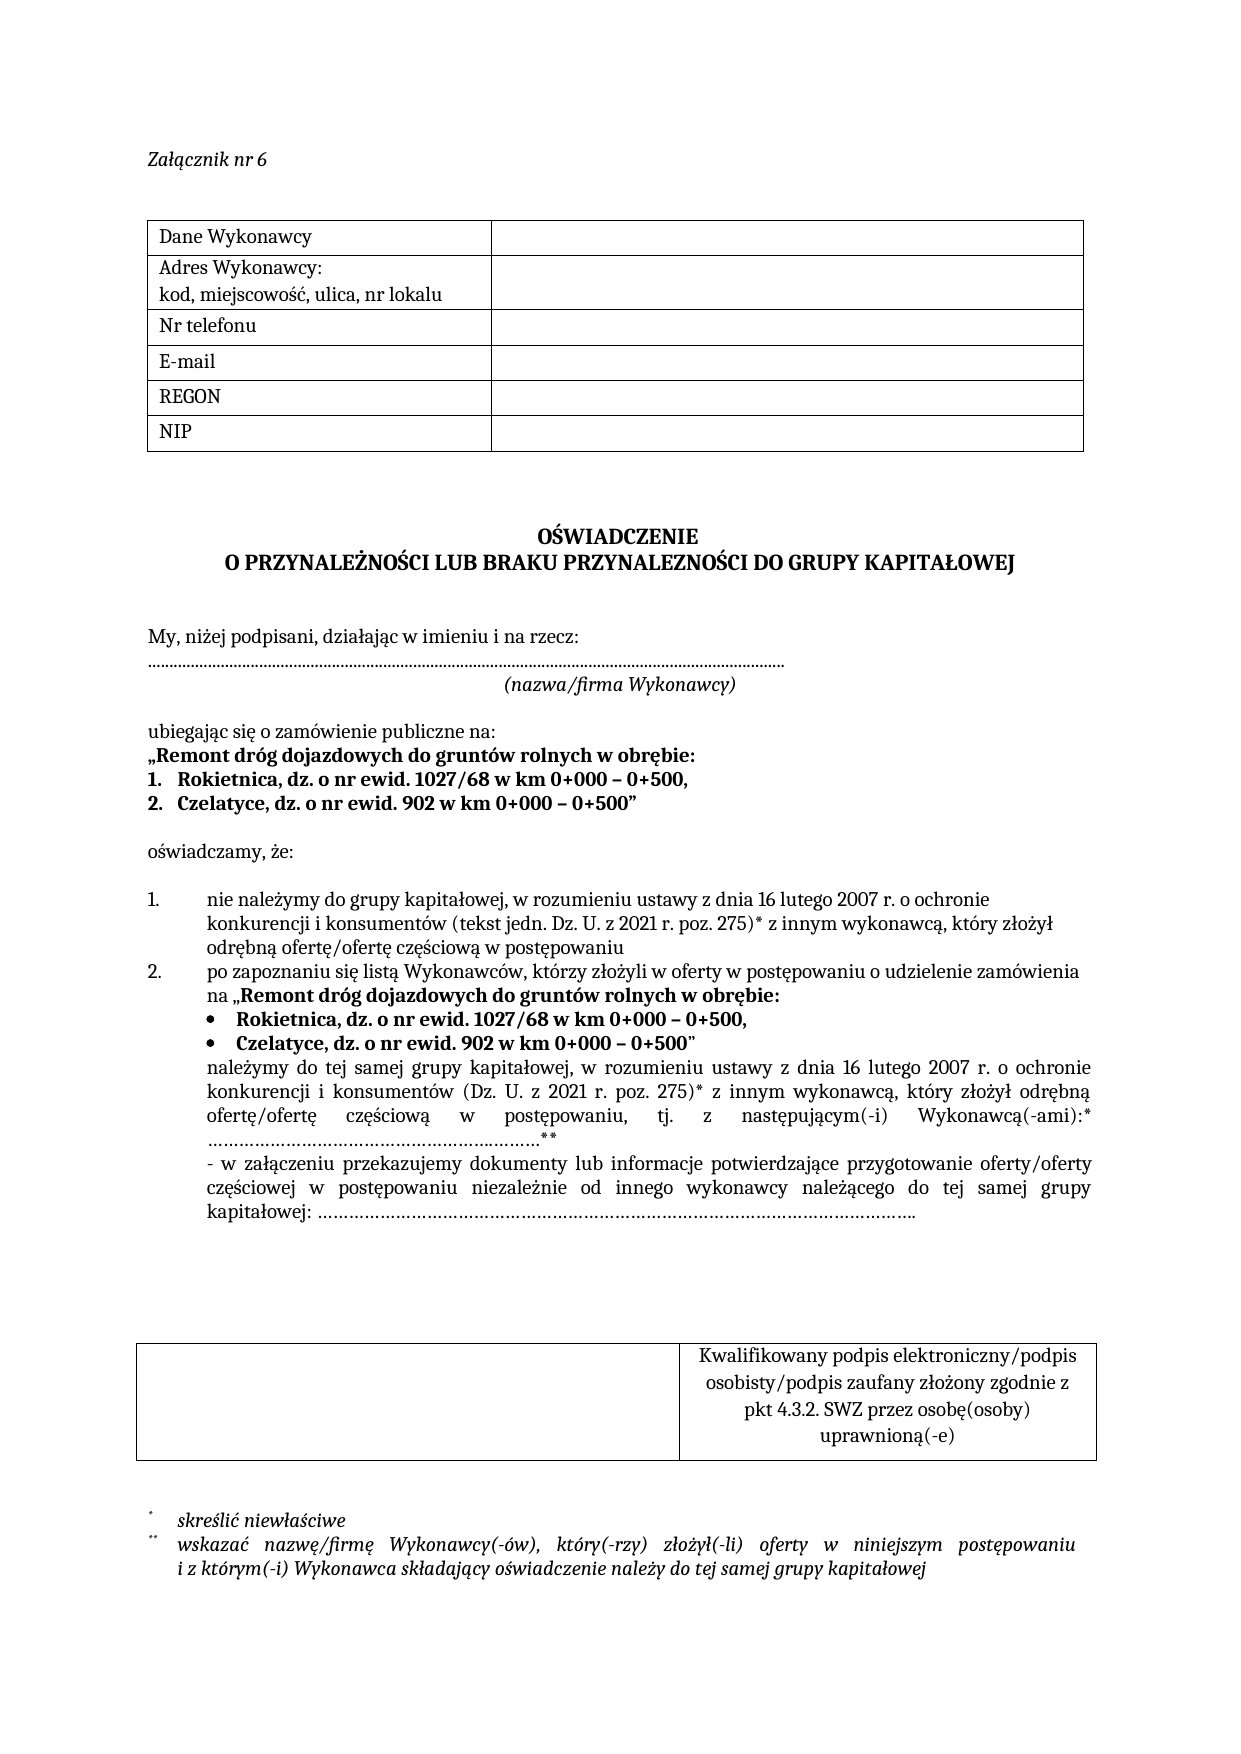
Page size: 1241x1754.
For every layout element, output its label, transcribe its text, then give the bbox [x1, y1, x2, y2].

table_cell REGON [148, 381, 491, 415]
text * skreślić niewłaściwe [148, 1508, 1093, 1532]
table_cell NIP [148, 416, 491, 451]
list Czelatyce, dz. o nr ewid. 902 w km 0+000 – 0+500” [207, 1032, 1093, 1056]
text ** wskazać nazwę/firmę Wykonawcy(-ów), który(-rzy) złożył(-li) oferty w niniejszym postępowaniu i z którym(-i) Wykonawca składający oświadczenie należy do tej samej grupy kapitałowej [148, 1532, 1093, 1580]
list należymy do tej samej grupy kapitałowej, w rozumieniu ustawy z dnia 16 lutego 2007 r. o ochronie konkurencji i konsumentów (Dz. U. z 2021 r. poz. 275)* z innym wykonawcą, który złożył odrębną ofertę/ofertę częściową w postępowaniu, tj. z następującym(-i) Wykonawcą(-ami):* ……………………………………………….………** [207, 1056, 1093, 1151]
list Rokietnica, dz. o nr ewid. 1027/68 w km 0+000 – 0+500, [148, 768, 1093, 792]
table_cell [492, 310, 1083, 344]
table_cell [492, 416, 1083, 451]
list nie należymy do grupy kapitałowej, w rozumieniu ustawy z dnia 16 lutego 2007 r. o ochronie konkurencji i konsumentów (tekst jedn. Dz. U. z 2021 r. poz. 275)* z innym wykonawcą, który złożył odrębną ofertę/ofertę częściową w postępowaniu [148, 888, 1093, 960]
table_header Kwalifikowany podpis elektroniczny/podpis osobisty/podpis zaufany złożony zgodnie z pkt 4.3.2. SWZ przez osobę(osoby) uprawnioną(-e) [680, 1344, 1096, 1459]
list Czelatyce, dz. o nr ewid. 902 w km 0+000 – 0+500” [148, 792, 1093, 816]
table_header [137, 1344, 679, 1459]
table_cell Adres Wykonawcy: kod, miejscowość, ulica, nr lokalu [148, 256, 491, 309]
list - w załączeniu przekazujemy dokumenty lub informacje potwierdzające przygotowanie oferty/oferty częściowej w postępowaniu niezależnie od innego wykonawcy należącego do tej samej grupy kapitałowej: ……………………………………………………………………………………………………. [207, 1151, 1093, 1223]
text Załącznik nr 6 [148, 148, 1093, 172]
table_cell E-mail [148, 346, 491, 380]
text My, niżej podpisani, działając w imieniu i na rzecz: [148, 624, 1093, 648]
text (nazwa/firma Wykonawcy) [148, 672, 1093, 696]
table_cell [492, 256, 1083, 309]
table_header [492, 221, 1083, 255]
list Rokietnica, dz. o nr ewid. 1027/68 w km 0+000 – 0+500, [207, 1008, 1093, 1032]
text „Remont dróg dojazdowych do gruntów rolnych w obrębie: [148, 744, 1093, 768]
text oświadczamy, że: [148, 840, 1093, 864]
table_cell Nr telefonu [148, 310, 491, 344]
text ..................................................................................................................................................... [148, 648, 1093, 672]
list po zapoznaniu się listą Wykonawców, którzy złożyli w oferty w postępowaniu o udzielenie zamówienia na „Remont dróg dojazdowych do gruntów rolnych w obrębie: [148, 960, 1093, 1008]
text ubiegając się o zamówienie publiczne na: [148, 720, 1093, 744]
table_cell [492, 381, 1083, 415]
text OŚWIADCZENIE O PRZYNALEŻNOŚCI LUB BRAKU PRZYNALEZNOŚCI DO GRUPY KAPITAŁOWEJ [148, 524, 1093, 576]
table_header Dane Wykonawcy [148, 221, 491, 255]
table_cell [492, 346, 1083, 380]
